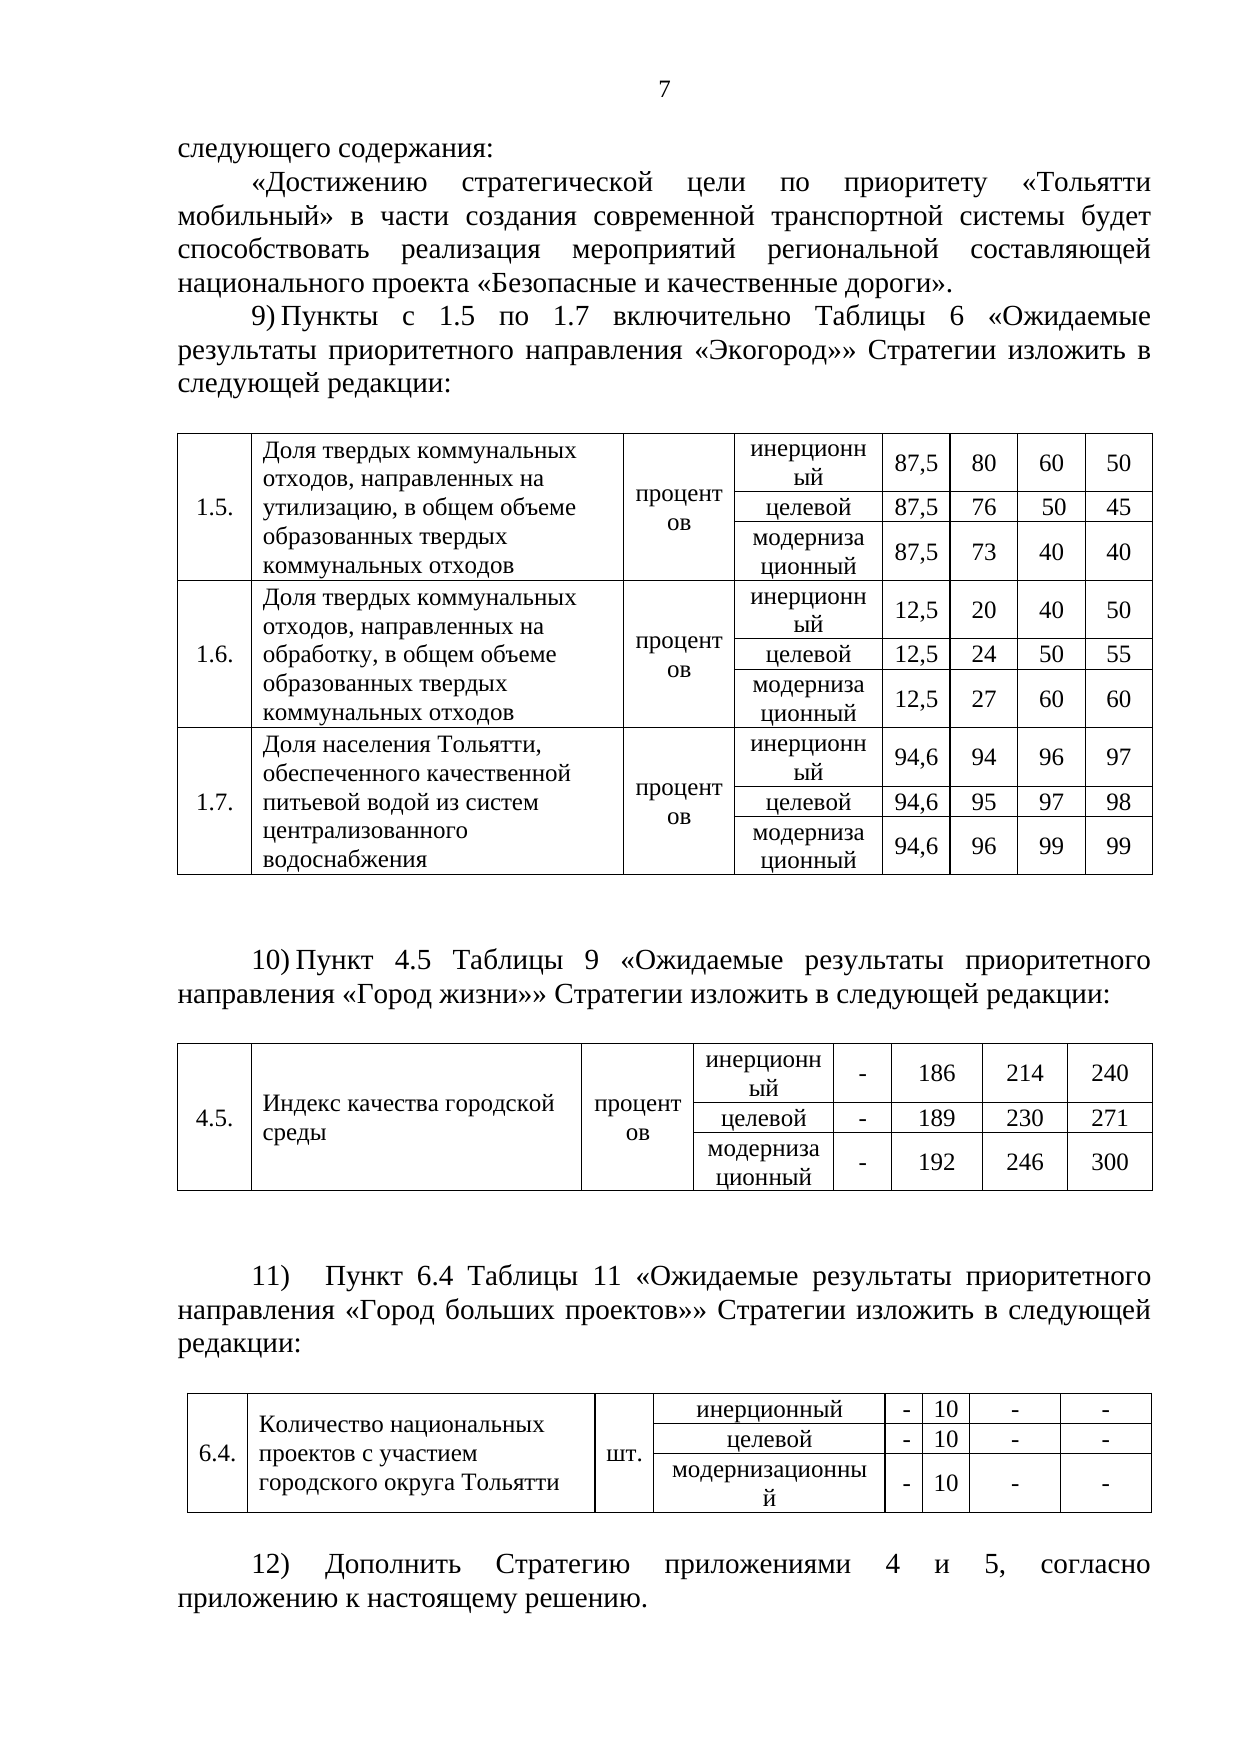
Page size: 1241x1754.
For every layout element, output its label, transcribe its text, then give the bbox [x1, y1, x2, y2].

table_cell 50 [1018, 492, 1085, 521]
table_header шт. [596, 1394, 653, 1512]
table_cell 99 [1018, 817, 1085, 874]
table_cell - [834, 1103, 891, 1132]
table_cell модернизационный [735, 817, 882, 874]
table_cell модернизационный [694, 1133, 833, 1190]
table_cell 45 [1086, 492, 1152, 521]
table_cell 87,5 [883, 522, 949, 580]
table_cell 60 [1018, 670, 1085, 727]
table_cell 40 [1018, 522, 1085, 580]
table_cell 12,5 [883, 639, 949, 668]
table_cell процентов [624, 728, 734, 874]
table_header - [834, 1044, 891, 1102]
table_cell 189 [892, 1103, 982, 1132]
table_cell 99 [1086, 817, 1152, 874]
table_cell целевой [654, 1424, 884, 1453]
table_header 50 [1086, 434, 1152, 491]
table_cell - [886, 1454, 922, 1512]
table_cell 94,6 [883, 728, 949, 786]
table_cell 50 [1086, 581, 1152, 638]
table_cell инерционный [735, 581, 882, 638]
table_cell 96 [951, 817, 1017, 874]
table_cell 27 [951, 670, 1017, 727]
table_header Доля твердых коммунальных отходов, направленных на утилизацию, в общем объеме образованных твердых коммунальных отходов [252, 434, 623, 580]
table_cell Доля населения Тольятти, обеспеченного качественной питьевой водой из систем централизованного водоснабжения [252, 728, 623, 874]
table_cell 230 [983, 1103, 1067, 1132]
table_cell модернизационный [735, 522, 882, 580]
table_header Количество национальных проектов с участием городского округа Тольятти [248, 1394, 594, 1512]
table_cell 94,6 [883, 817, 949, 874]
table_header 6.4. [188, 1394, 247, 1512]
table_header - [886, 1394, 922, 1423]
table_header инерционный [694, 1044, 833, 1102]
table_cell процентов [624, 581, 734, 727]
table_cell 271 [1068, 1103, 1152, 1132]
table_cell 1.7. [178, 728, 251, 874]
list Пункт 4.5 Таблицы 9 «Ожидаемые результаты приоритетного направления «Город жизни»» Стратегии изложить в следующей редакции: [177, 942, 1152, 1009]
table_cell модернизационный [654, 1454, 884, 1512]
table_cell целевой [735, 492, 882, 521]
table_cell 192 [892, 1133, 982, 1190]
list Пункт 6.4 Таблицы 11 «Ожидаемые результаты приоритетного направления «Город больших проектов»» Стратегии изложить в следующей редакции: [177, 1258, 1152, 1359]
table_cell модернизационный [735, 670, 882, 727]
table_header инерционный [654, 1394, 884, 1423]
table_cell Доля твердых коммунальных отходов, направленных на обработку, в общем объеме образованных твердых коммунальных отходов [252, 581, 623, 727]
table_header 4.5. [178, 1044, 251, 1190]
table_cell 300 [1068, 1133, 1152, 1190]
table_cell 24 [951, 639, 1017, 668]
table_header процентов [582, 1044, 693, 1190]
table_header - [970, 1394, 1060, 1423]
table_cell целевой [694, 1103, 833, 1132]
table_cell 96 [1018, 728, 1085, 786]
table_header 1.5. [178, 434, 251, 580]
table_cell 40 [1086, 522, 1152, 580]
table_cell целевой [735, 787, 882, 816]
table_cell 60 [1086, 670, 1152, 727]
table_header 87,5 [883, 434, 949, 491]
table_cell 1.6. [178, 581, 251, 727]
table_header инерционный [735, 434, 882, 491]
table_cell 94,6 [883, 787, 949, 816]
table_cell - [1061, 1454, 1151, 1512]
table_cell 76 [951, 492, 1017, 521]
table_cell 94 [951, 728, 1017, 786]
table_cell инерционный [735, 728, 882, 786]
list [177, 131, 1152, 164]
table_cell 73 [951, 522, 1017, 580]
table_header 60 [1018, 434, 1085, 491]
table_cell 55 [1086, 639, 1152, 668]
table_header 240 [1068, 1044, 1152, 1102]
table_header Индекс качества городской среды [252, 1044, 581, 1190]
text «Достижению стратегической цели по приоритету «Тольятти мобильный» в части создания современной транспортной системы будет способствовать реализация мероприятий региональной составляющей национального проекта «Безопасные и качественные дороги». [177, 164, 1152, 298]
table_cell 10 [923, 1454, 969, 1512]
table_header процентов [624, 434, 734, 580]
table_header 80 [951, 434, 1017, 491]
table_cell - [834, 1133, 891, 1190]
table_header - [1061, 1394, 1151, 1423]
table_cell 10 [923, 1424, 969, 1453]
table_cell 50 [1018, 639, 1085, 668]
table_cell 97 [1086, 728, 1152, 786]
table_cell - [970, 1454, 1060, 1512]
table_cell - [886, 1424, 922, 1453]
table_header 186 [892, 1044, 982, 1102]
table_cell 95 [951, 787, 1017, 816]
table_cell 40 [1018, 581, 1085, 638]
table_cell 246 [983, 1133, 1067, 1190]
table_cell - [1061, 1424, 1151, 1453]
table_header 10 [923, 1394, 969, 1423]
table_cell 12,5 [883, 670, 949, 727]
table_cell целевой [735, 639, 882, 668]
table_cell 12,5 [883, 581, 949, 638]
table_cell - [970, 1424, 1060, 1453]
table_header 214 [983, 1044, 1067, 1102]
list Пункты с 1.5 по 1.7 включительно Таблицы 6 «Ожидаемые результаты приоритетного направления «Экогород»» Стратегии изложить в следующей редакции: [177, 298, 1152, 399]
table_cell 87,5 [883, 492, 949, 521]
list Дополнить Стратегию приложениями 4 и 5, согласно приложению к настоящему решению. [177, 1546, 1152, 1613]
table_cell 20 [951, 581, 1017, 638]
table_cell 98 [1086, 787, 1152, 816]
table_cell 97 [1018, 787, 1085, 816]
